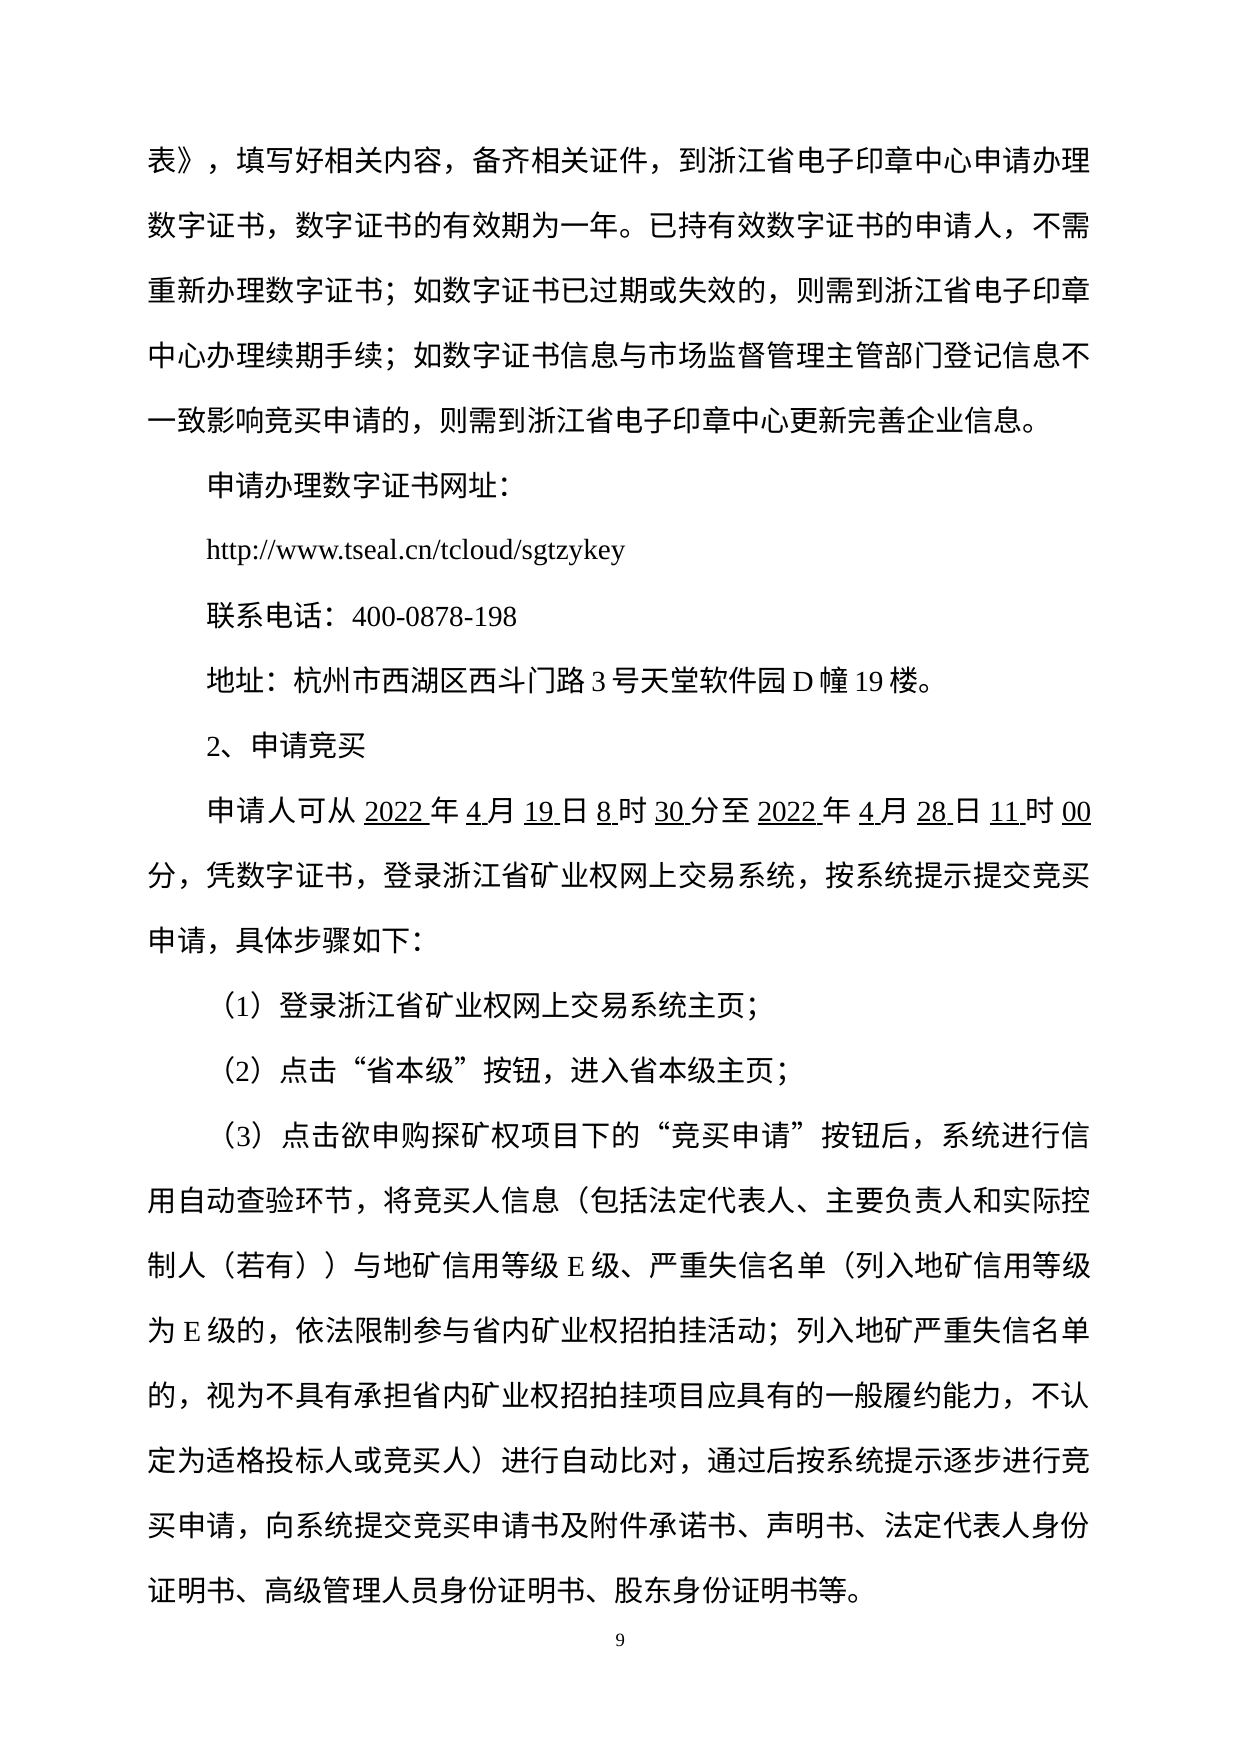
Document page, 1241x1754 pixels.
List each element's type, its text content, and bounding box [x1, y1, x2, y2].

text 地址：杭州市西湖区西斗门路3号天堂软件园D幢19楼。 [148, 646, 1092, 711]
text 申请人可从2022年4月19日8时30分至2022年4月28日11时00分，凭数字证书，登录浙江省矿业权网上交易系统，按系统提示提交竞买申请，具体步骤如下： [148, 776, 1092, 971]
text http://www.tseal.cn/tcloud/sgtzykey [148, 516, 1092, 581]
text 2、申请竞买 [148, 711, 1092, 776]
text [148, 126, 1092, 451]
text （3）点击欲申购探矿权项目下的“竞买申请”按钮后，系统进行信用自动查验环节，将竞买人信息（包括法定代表人、主要负责人和实际控制人（若有））与地矿信用等级E级、严重失信名单（列入地矿信用等级为E级的，依法限制参与省内矿业权招拍挂活动；列入地矿严重失信名单的，视为不具有承担省内矿业权招拍挂项目应具有的一般履约能力，不认定为适格投标人或竞买人）进行自动比对，通过后按系统提示逐步进行竞买申请，向系统提交竞买申请书及附件承诺书、声明书、法定代表人身份证明书、高级管理人员身份证明书、股东身份证明书等。 [148, 1101, 1092, 1621]
text （2）点击“省本级”按钮，进入省本级主页； [148, 1036, 1092, 1101]
text 联系电话：400-0878-198 [148, 581, 1092, 646]
text 申请办理数字证书网址： [148, 451, 1092, 516]
text （1）登录浙江省矿业权网上交易系统主页； [148, 971, 1092, 1036]
